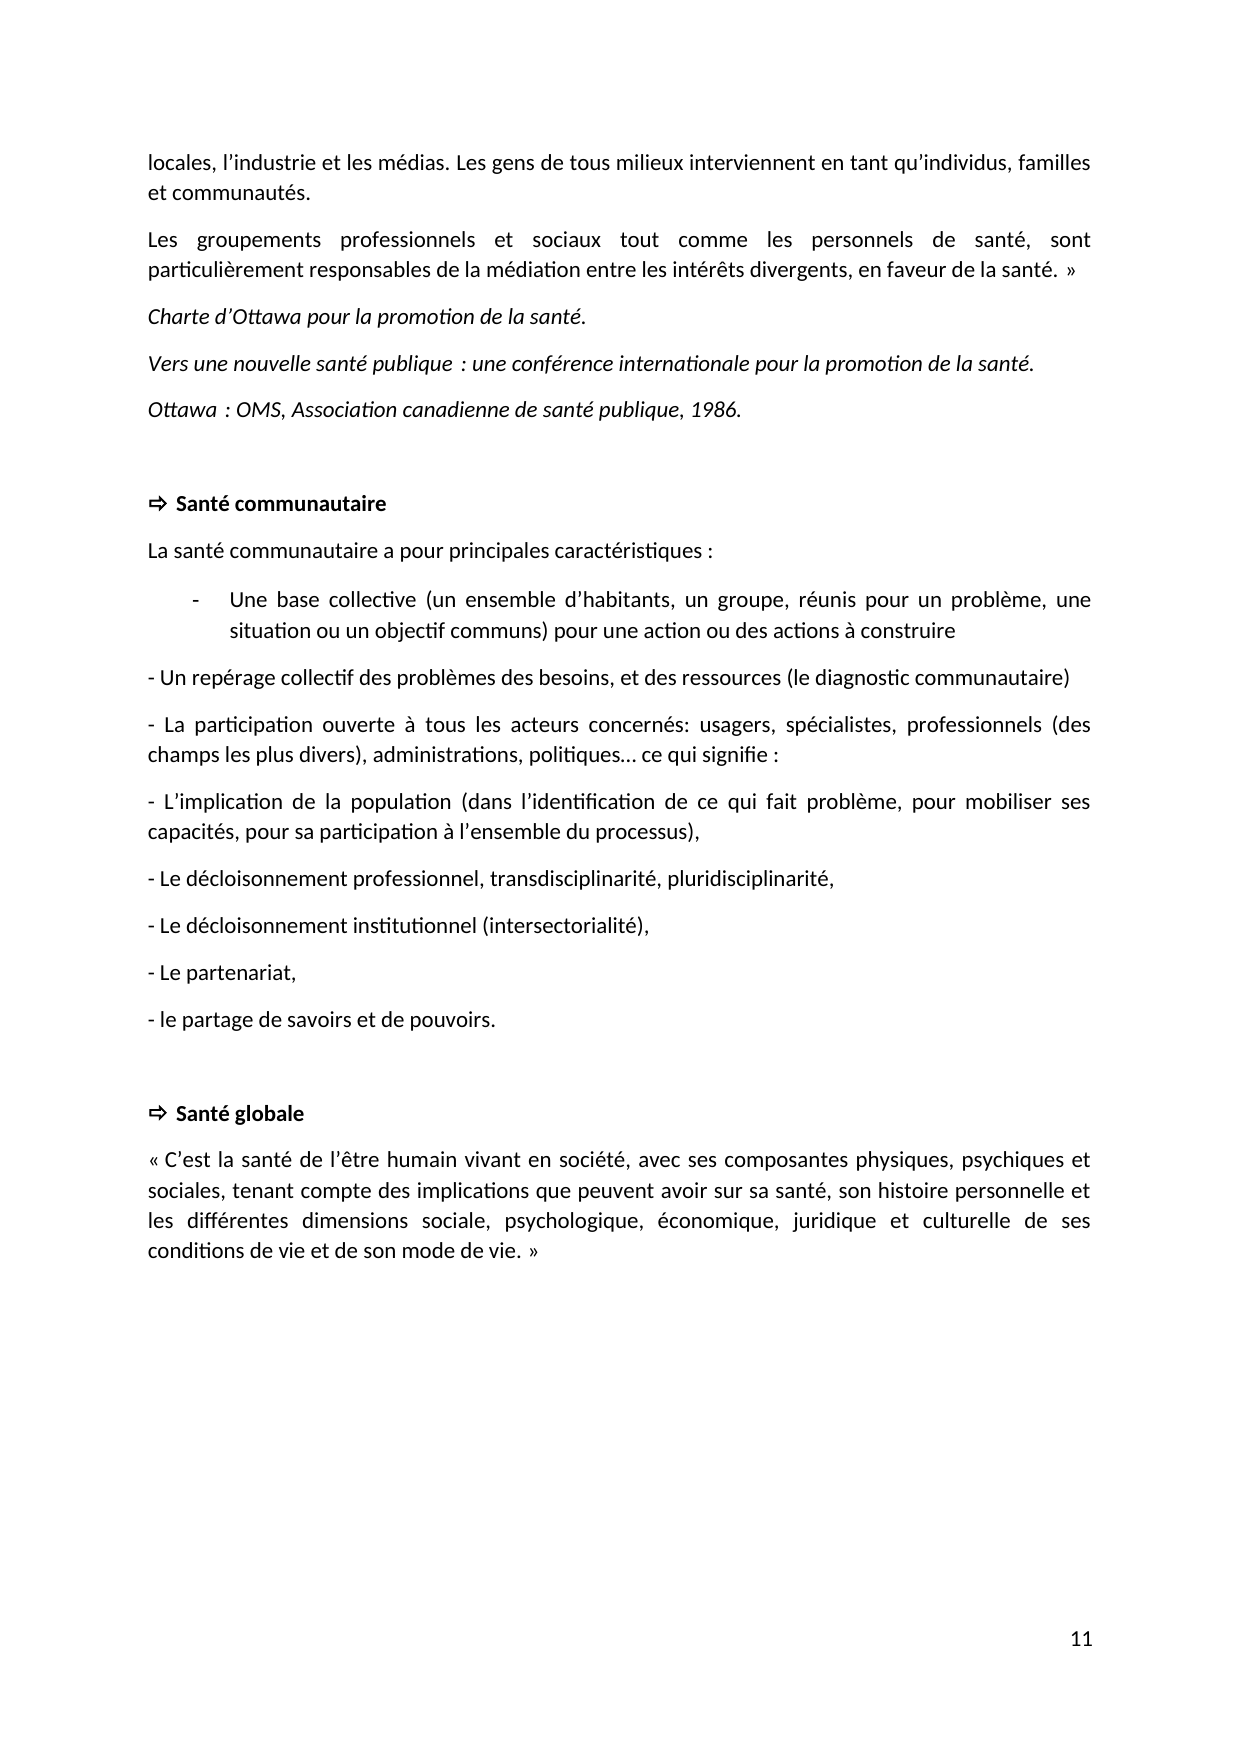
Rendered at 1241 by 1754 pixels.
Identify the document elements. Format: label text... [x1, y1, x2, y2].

text « C’est la santé de l’être humain vivant en société, avec ses composantes physiques, psychiques et sociales, tenant compte des implications que peuvent avoir sur sa santé, son histoire personnelle et les différentes dimensions sociale, psychologique, économique, juridique et culturelle de ses conditions de vie et de son mode de vie. » [148, 1146, 1093, 1264]
text - Le partenariat, [148, 958, 1093, 986]
text La santé communautaire a pour principales caractéristiques : [148, 536, 1093, 564]
text Santé communautaire [148, 489, 1093, 517]
text Les groupements professionnels et sociaux tout comme les personnels de santé, sont particulièrement responsables de la médiation entre les intérêts divergents, en faveur de la santé. » [148, 225, 1093, 283]
text - Le décloisonnement institutionnel (intersectorialité), [148, 911, 1093, 939]
text - Un repérage collectif des problèmes des besoins, et des ressources (le diagnostic communautaire) [148, 663, 1093, 691]
text - Le décloisonnement professionnel, transdisciplinarité, pluridisciplinarité, [148, 864, 1093, 892]
text Ottawa : OMS, Association canadienne de santé publique, 1986. [148, 396, 1093, 423]
text Vers une nouvelle santé publique : une conférence internationale pour la promotion de la santé. [148, 349, 1093, 377]
text - L’implication de la population (dans l’identification de ce qui fait problème, pour mobiliser ses capacités, pour sa participation à l’ensemble du processus), [148, 787, 1093, 846]
text - le partage de savoirs et de pouvoirs. [148, 1005, 1093, 1033]
text - La participation ouverte à tous les acteurs concernés: usagers, spécialistes, professionnels (des champs les plus divers), administrations, politiques… ce qui signifie : [148, 710, 1093, 768]
list Une base collective (un ensemble d’habitants, un groupe, réunis pour un problème, une situation ou un objectif communs) pour une action ou des actions à construire [192, 583, 1093, 644]
text Charte d’Ottawa pour la promotion de la santé. [148, 302, 1093, 330]
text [148, 148, 1093, 206]
text Santé globale [148, 1099, 1093, 1127]
